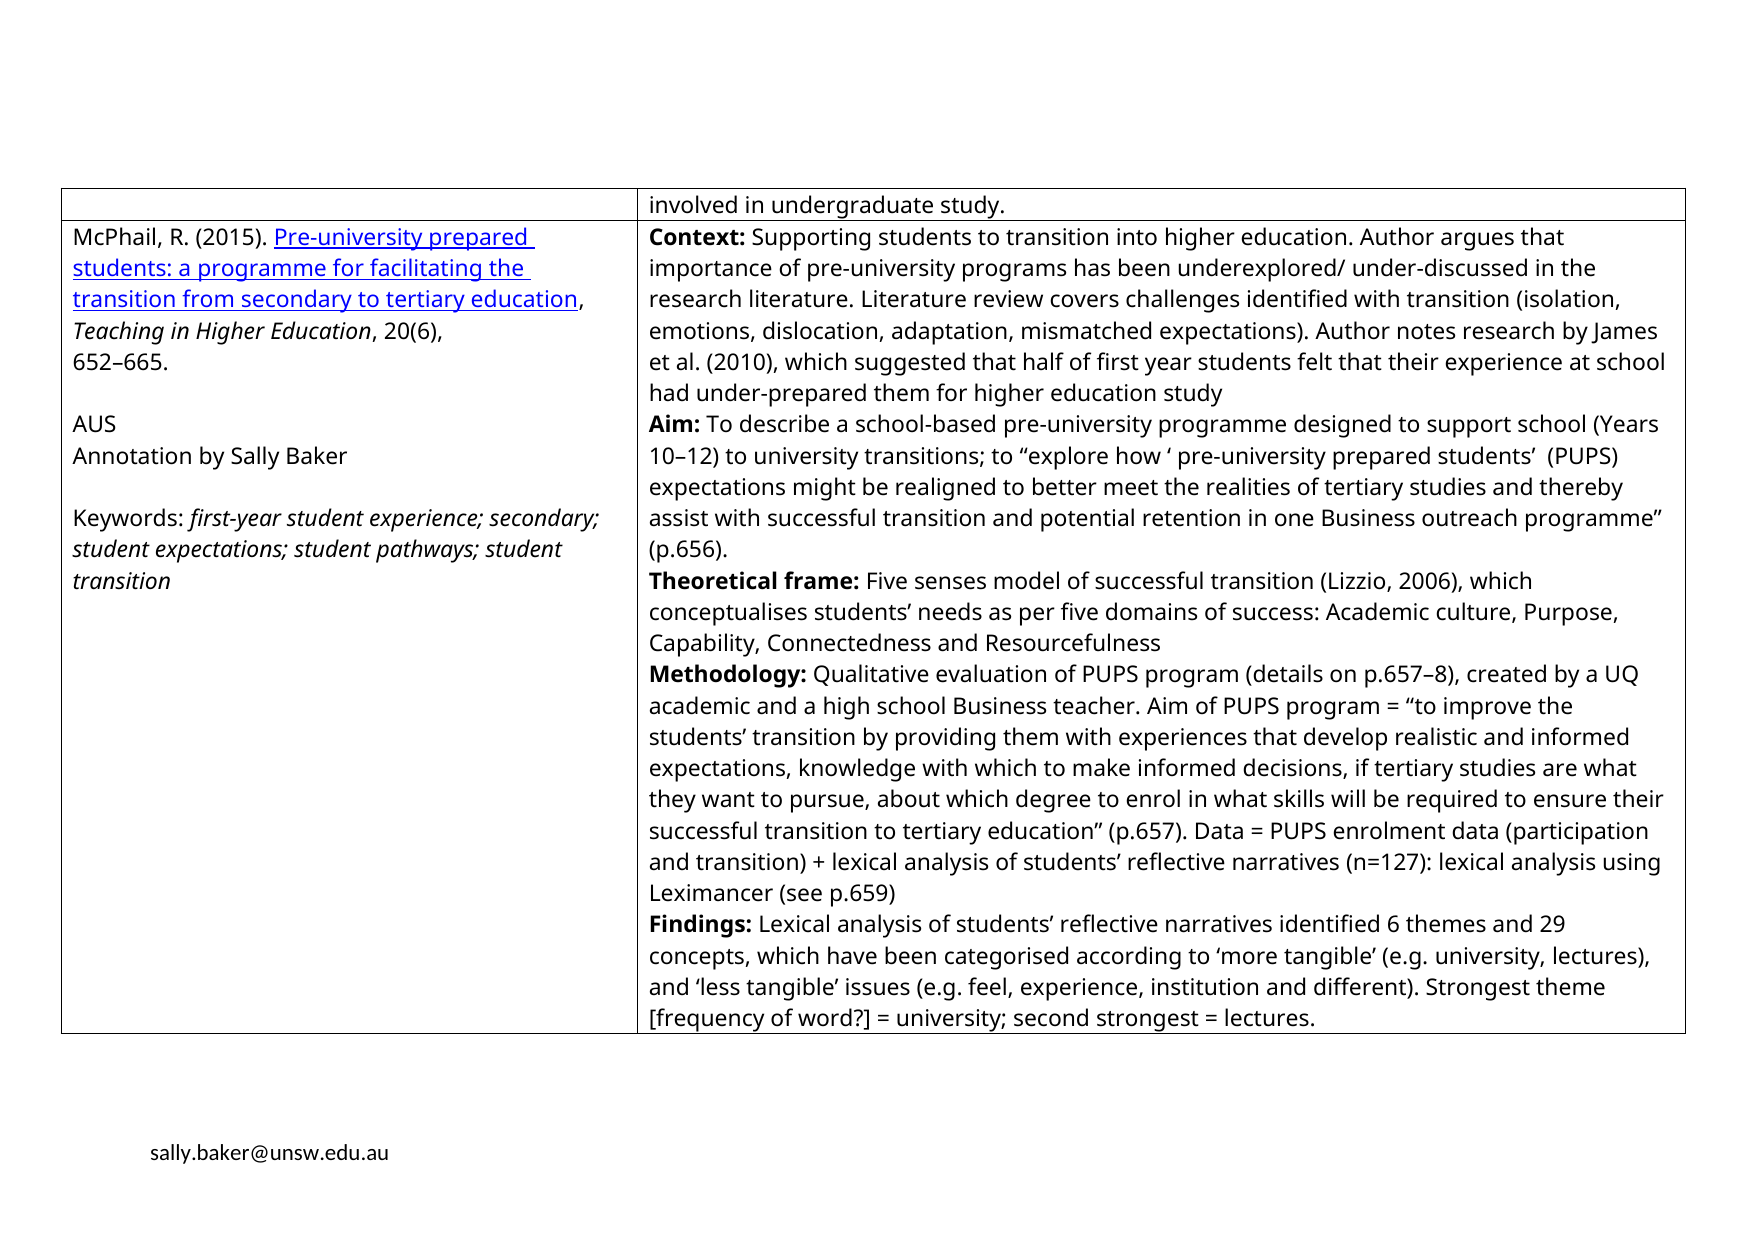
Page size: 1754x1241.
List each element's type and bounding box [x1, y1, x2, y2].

table_cell [638, 221, 1685, 1033]
table_cell [62, 221, 637, 1033]
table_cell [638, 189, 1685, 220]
table_cell [62, 189, 637, 220]
